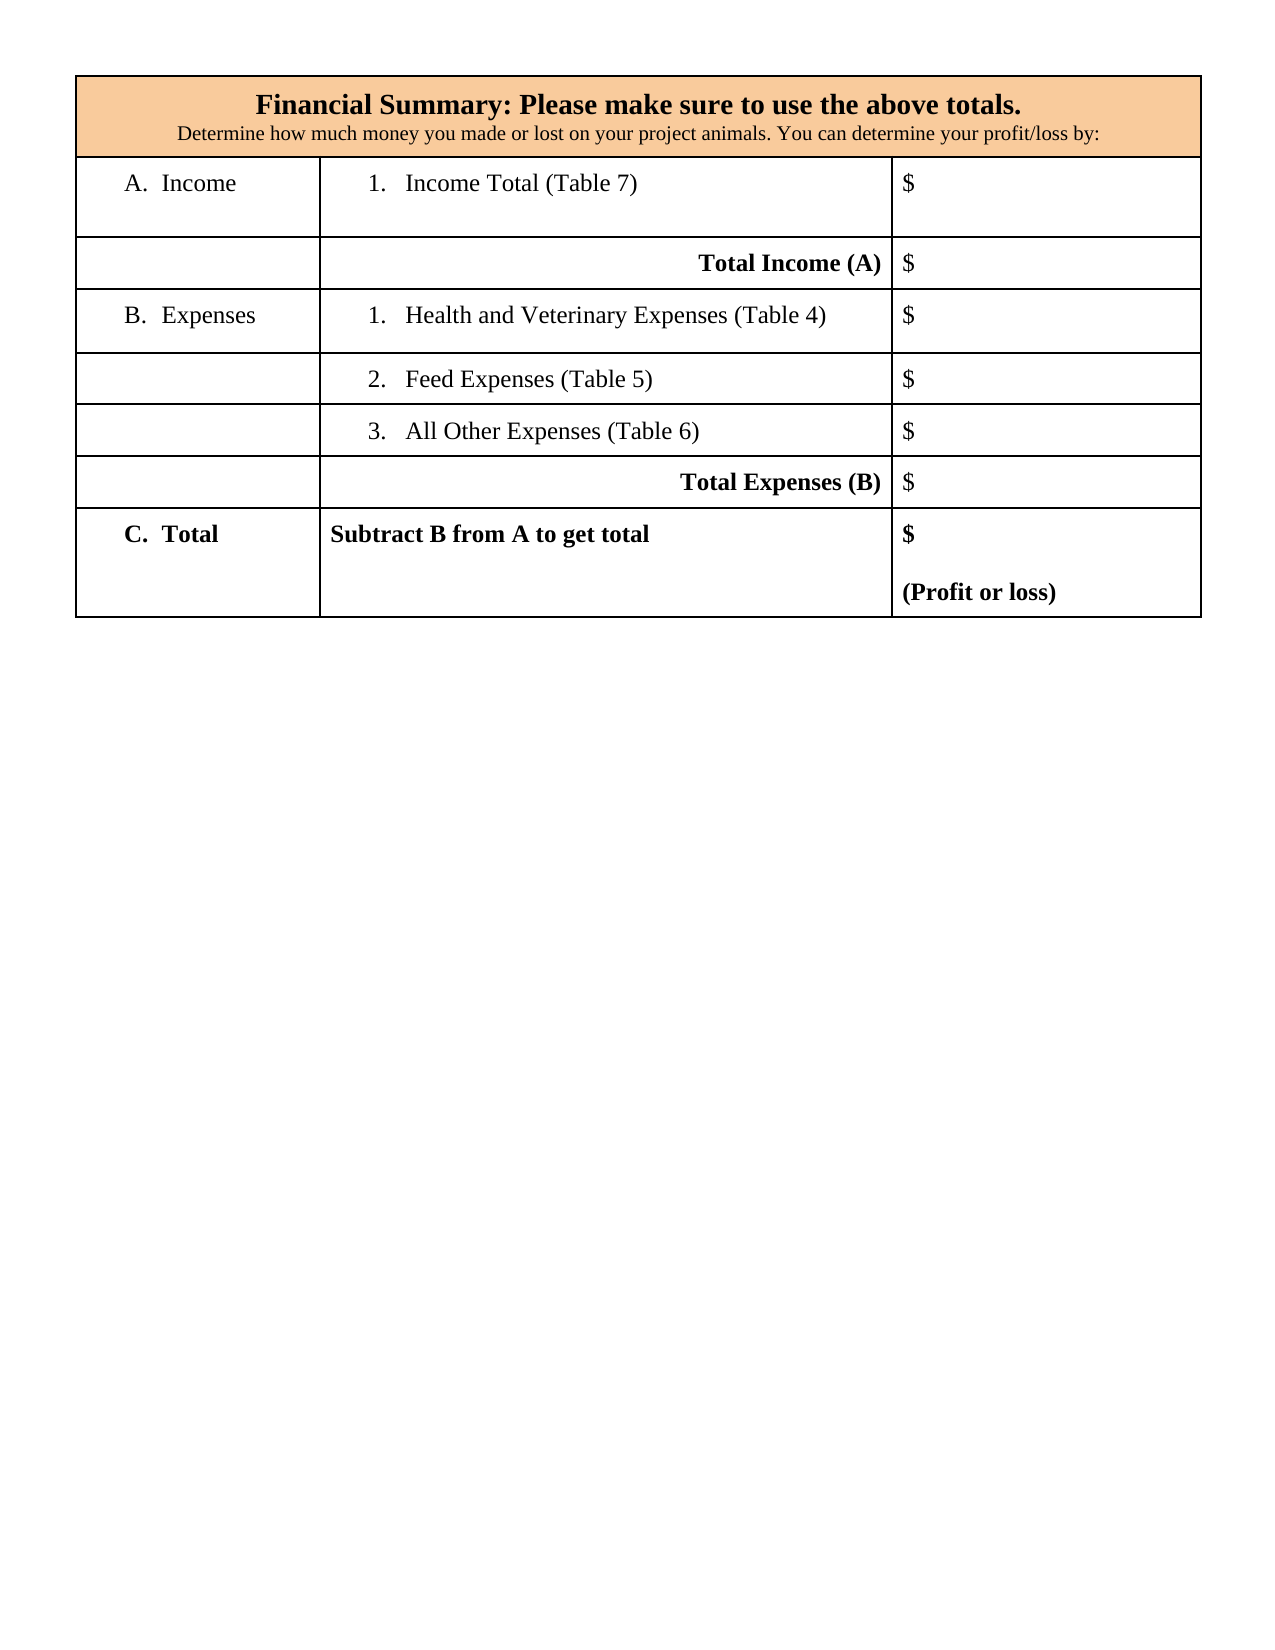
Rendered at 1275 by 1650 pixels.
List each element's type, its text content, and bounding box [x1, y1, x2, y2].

table_header Financial Summary: Please make sure to use the above totals. Determine how much money you made or lost on your project animals. You can determine your profit/loss by: [77, 77, 1200, 156]
table_cell Subtract B from A to get total [321, 509, 891, 616]
table_cell $ (Profit or loss) [893, 509, 1200, 616]
table_cell Income Total (Table 7) [321, 158, 891, 236]
table_cell Income [77, 158, 319, 236]
table_cell Total Income (A) [321, 238, 891, 288]
table_cell Expenses [77, 290, 319, 352]
table_cell [77, 405, 319, 455]
table_cell $ [893, 457, 1200, 507]
table_cell $ [893, 405, 1200, 455]
table_cell All Other Expenses (Table 6) [321, 405, 891, 455]
table_cell Total [77, 509, 319, 616]
table_cell [77, 354, 319, 403]
table_cell Total Expenses (B) [321, 457, 891, 507]
table_cell $ [893, 354, 1200, 403]
table_cell $ [893, 290, 1200, 352]
table_cell [77, 457, 319, 507]
table_cell Feed Expenses (Table 5) [321, 354, 891, 403]
table_cell $ [893, 238, 1200, 288]
table_cell Health and Veterinary Expenses (Table 4) [321, 290, 891, 352]
table_cell [77, 238, 319, 288]
table_cell $ [893, 158, 1200, 236]
